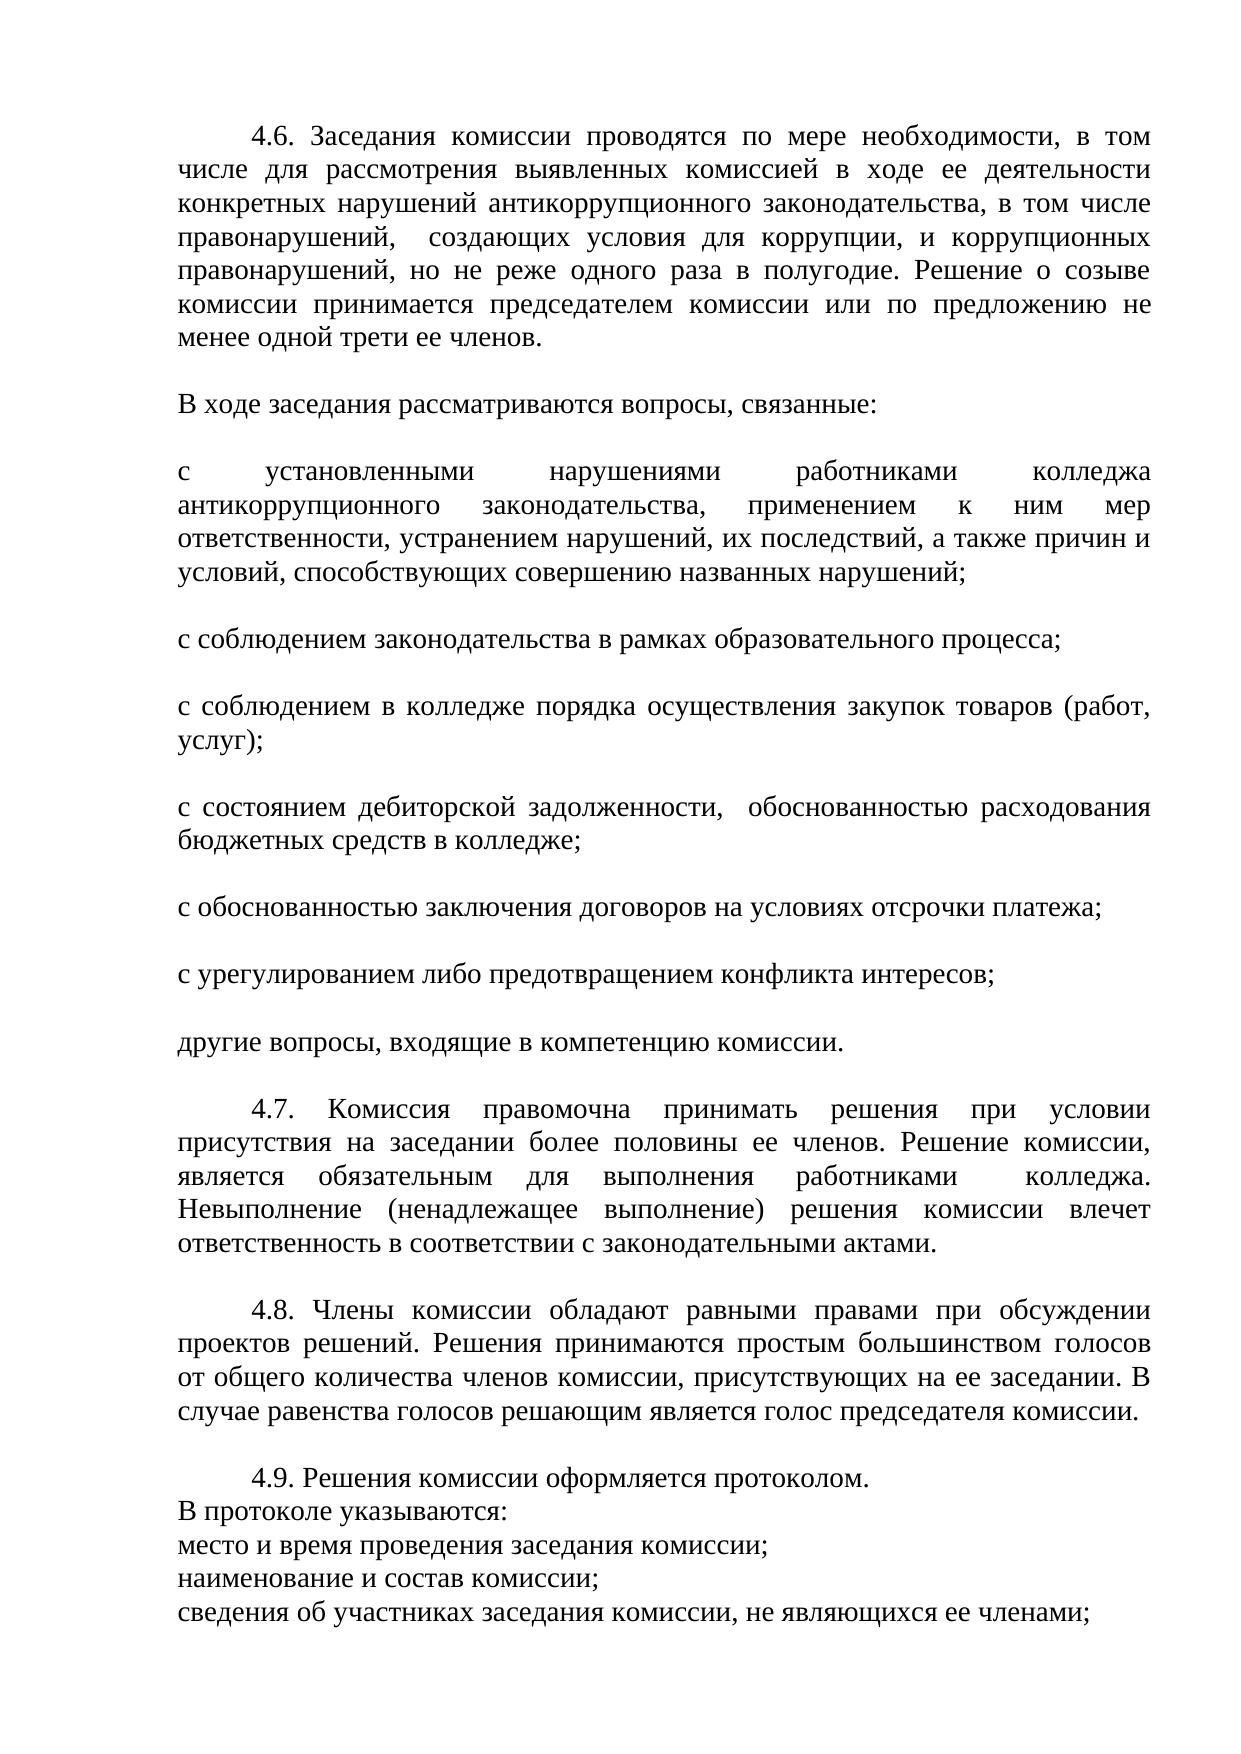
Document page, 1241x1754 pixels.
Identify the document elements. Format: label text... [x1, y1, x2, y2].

text место и время проведения заседания комиссии; [177, 1527, 1152, 1560]
text с соблюдением законодательства в рамках образовательного процесса; [177, 621, 1152, 655]
text с установленными нарушениями работниками колледжа антикоррупционного законодательства, применением к ним мер ответственности, устранением нарушений, их последствий, а также причин и условий, способствующих совершению названных нарушений; [177, 453, 1152, 588]
text наименование и состав комиссии; [177, 1560, 1152, 1594]
text с обоснованностью заключения договоров на условиях отсрочки платежа; [177, 889, 1152, 923]
text сведения об участниках заседания комиссии, не являющихся ее членами; [177, 1594, 1152, 1627]
text 4.8. Члены комиссии обладают равными правами при обсуждении проектов решений. Решения принимаются простым большинством голосов от общего количества членов комиссии, присутствующих на ее заседании. В случае равенства голосов решающим является голос председателя комиссии. [177, 1292, 1152, 1426]
text 4.6. Заседания комиссии проводятся по мере необходимости, в том числе для рассмотрения выявленных комиссией в ходе ее деятельности конкретных нарушений антикоррупционного законодательства, в том числе правонарушений, создающих условия для коррупции, и коррупционных правонарушений, но не реже одного раза в полугодие. Решение о созыве комиссии принимается председателем комиссии или по предложению не менее одной трети ее членов. [177, 118, 1152, 353]
text В ходе заседания рассматриваются вопросы, связанные: [177, 386, 1152, 420]
text с урегулированием либо предотвращением конфликта интересов; [177, 957, 1152, 990]
text 4.9. Решения комиссии оформляется протоколом. [177, 1460, 1152, 1493]
text 4.7. Комиссия правомочна принимать решения при условии присутствия на заседании более половины ее членов. Решение комиссии, является обязательным для выполнения работниками колледжа. Невыполнение (ненадлежащее выполнение) решения комиссии влечет ответственность в соответствии с законодательными актами. [177, 1091, 1152, 1258]
text с состоянием дебиторской задолженности, обоснованностью расходования бюджетных средств в колледже; [177, 789, 1152, 856]
text с соблюдением в колледже порядка осуществления закупок товаров (работ, услуг); [177, 688, 1152, 755]
text В протоколе указываются: [177, 1493, 1152, 1527]
text другие вопросы, входящие в компетенцию комиссии. [177, 1024, 1152, 1057]
